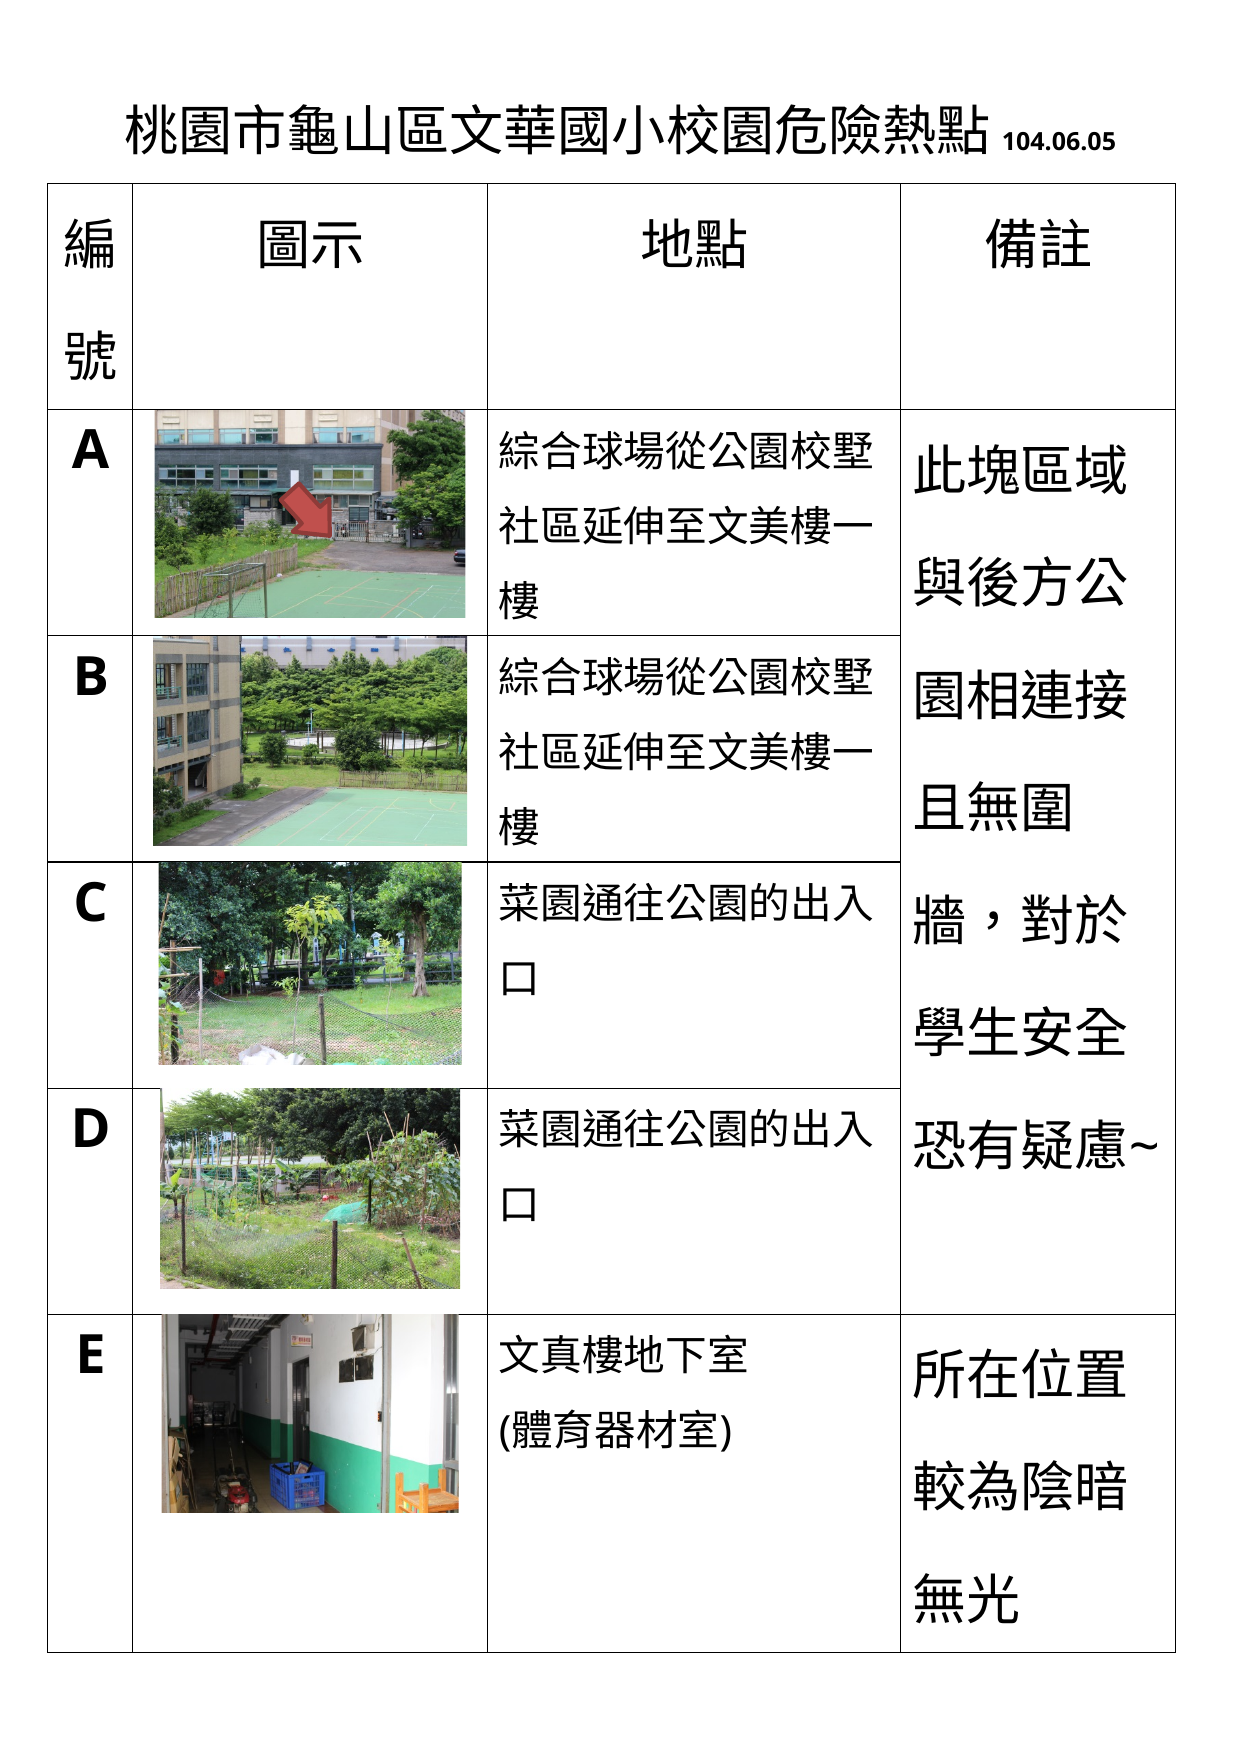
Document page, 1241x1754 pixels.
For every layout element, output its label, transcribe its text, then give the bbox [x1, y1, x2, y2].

table_cell A [48, 410, 132, 635]
picture [158, 862, 462, 1065]
table_cell 文真樓地下室 (體育器材室) [488, 1315, 900, 1652]
table_cell 綜合球場從公園校墅社區延伸至文美樓一樓 [488, 410, 900, 635]
table_cell [133, 1089, 487, 1313]
picture [160, 1088, 461, 1289]
picture [161, 1314, 459, 1513]
table_cell B [48, 636, 132, 861]
table_cell 此塊區域與後方公園相連接且無圍牆，對於學生安全恐有疑慮~ [901, 410, 1175, 1313]
table_cell [133, 636, 487, 861]
table_cell 所在位置較為陰暗無光 [901, 1315, 1175, 1652]
table_cell 菜園通往公園的出入口 [488, 1089, 900, 1313]
table_cell 綜合球場從公園校墅社區延伸至文美樓一樓 [488, 636, 900, 861]
table_header 圖示 [133, 184, 487, 409]
table_cell [133, 863, 487, 1087]
table_cell 菜園通往公園的出入口 [488, 863, 900, 1087]
table_cell [133, 410, 487, 635]
table_cell D [48, 1089, 132, 1313]
picture [153, 636, 468, 846]
table_header 備註 [901, 184, 1175, 409]
table_cell E [48, 1315, 132, 1652]
table_cell [133, 1315, 487, 1652]
table_header 編號 [48, 184, 132, 409]
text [59, 71, 1181, 183]
table_cell C [48, 863, 132, 1087]
picture [154, 410, 466, 618]
table_header 地點 [488, 184, 900, 409]
